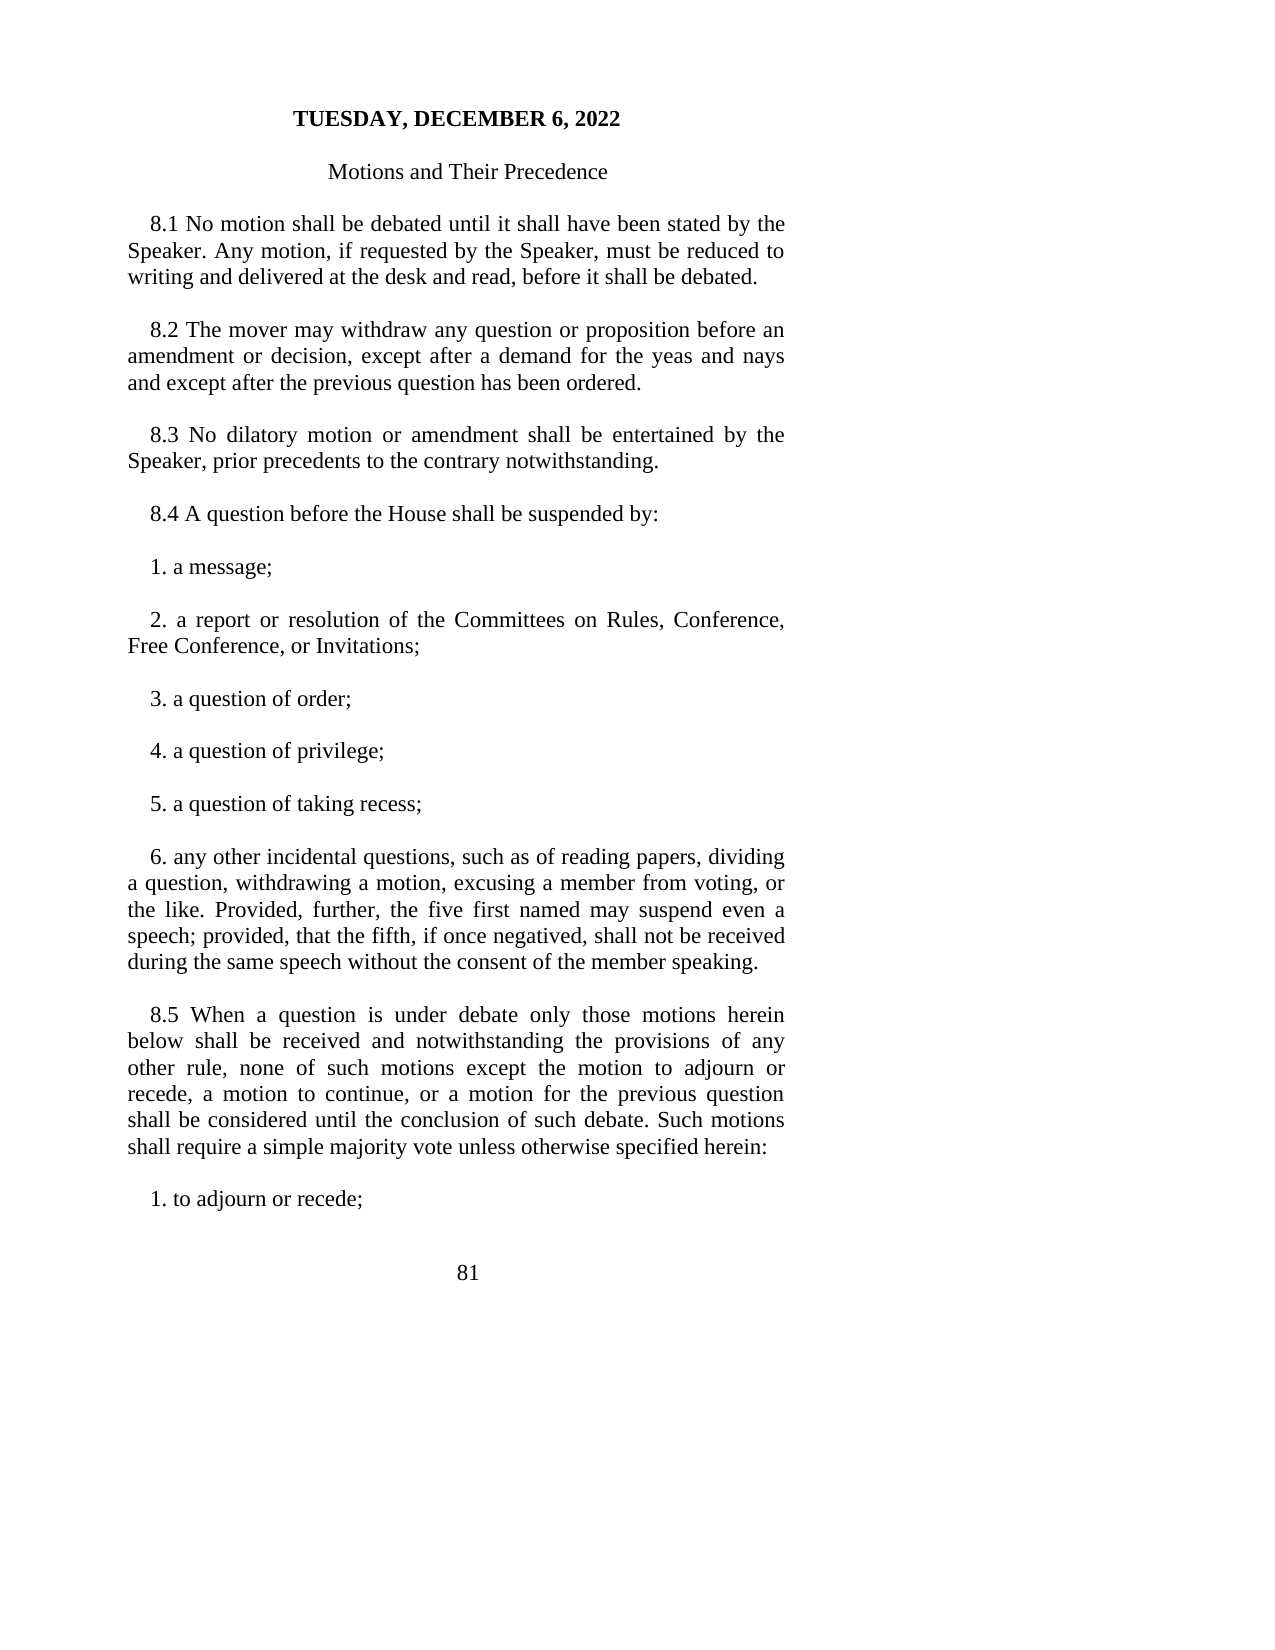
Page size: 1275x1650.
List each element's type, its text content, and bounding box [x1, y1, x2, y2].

text 8.2 The mover may withdraw any question or proposition before an amendment or decision, except after a demand for the yeas and nays and except after the previous question has been ordered. [127, 316, 786, 395]
text 2. a report or resolution of the Committees on Rules, Conference, Free Conference, or Invitations; [127, 606, 786, 658]
text 8.3 No dilatory motion or amendment shall be entertained by the Speaker, prior precedents to the contrary notwithstanding. [127, 421, 786, 474]
text 6. any other incidental questions, such as of reading papers, dividing a question, withdrawing a motion, excusing a member from voting, or the like. Provided, further, the five first named may suspend even a speech; provided, that the fifth, if once negatived, shall not be received during the same speech without the consent of the member speaking. [127, 843, 786, 975]
text 5. a question of taking recess; [127, 790, 786, 817]
text 8.4 A question before the House shall be suspended by: [127, 500, 786, 527]
text 1. a message; [127, 553, 786, 579]
text 8.1 No motion shall be debated until it shall have been stated by the Speaker. Any motion, if requested by the Speaker, must be reduced to writing and delivered at the desk and read, before it shall be debated. [127, 210, 786, 289]
text 3. a question of order; [127, 685, 786, 711]
text 1. to adjourn or recede; [127, 1186, 786, 1212]
text Motions and Their Precedence [127, 158, 786, 184]
text 8.5 When a question is under debate only those motions herein below shall be received and notwithstanding the provisions of any other rule, none of such motions except the motion to adjourn or recede, a motion to continue, or a motion for the previous question shall be considered until the conclusion of such debate. Such motions shall require a simple majority vote unless otherwise specified herein: [127, 1001, 786, 1159]
text 4. a question of privilege; [127, 737, 786, 764]
